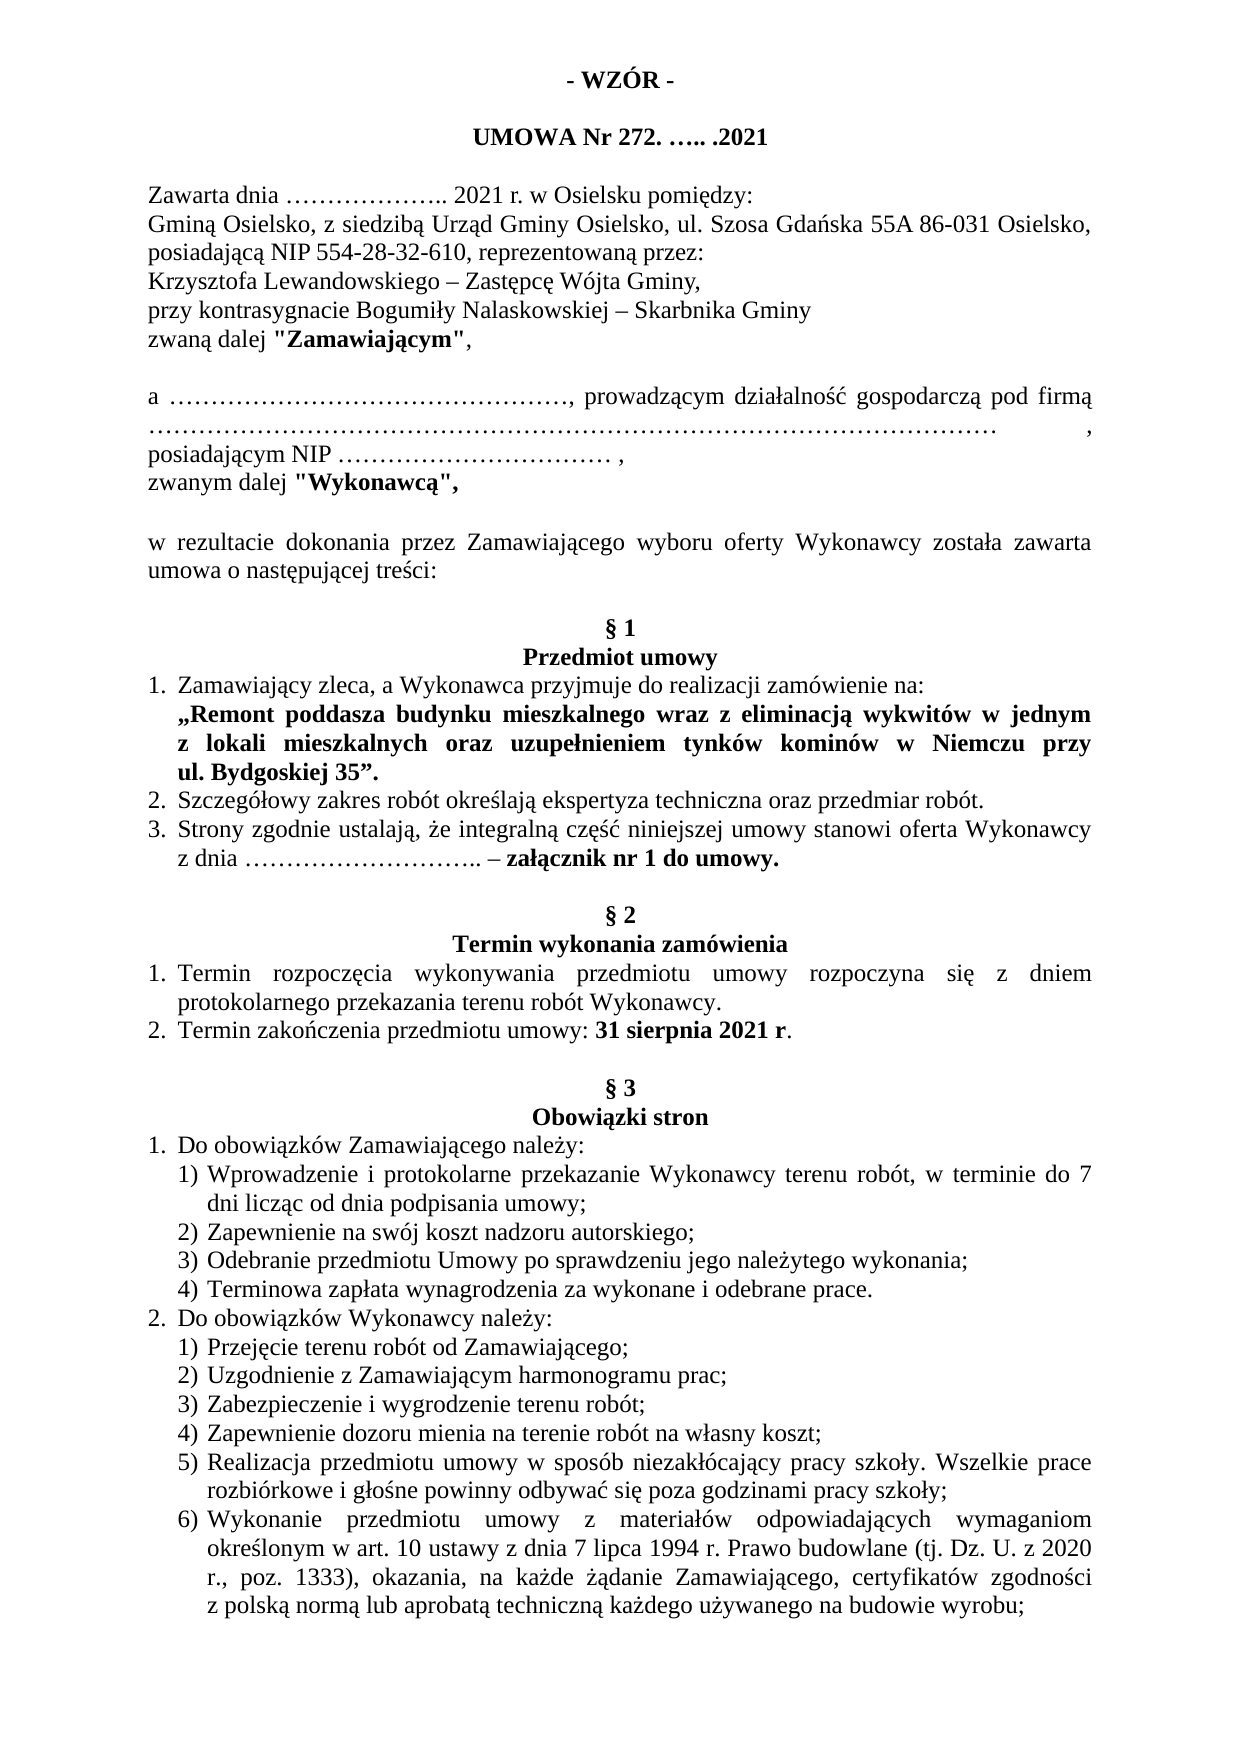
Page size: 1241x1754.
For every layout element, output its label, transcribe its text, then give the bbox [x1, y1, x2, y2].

text § 3 [148, 1073, 1092, 1102]
list Odebranie przedmiotu Umowy po sprawdzeniu jego należytego wykonania; [177, 1246, 1092, 1274]
text Obowiązki stron [148, 1102, 1092, 1131]
text zwaną dalej "Zamawiającym", [148, 324, 1092, 352]
text w rezultacie dokonania przez Zamawiającego wyboru oferty Wykonawcy została zawarta umowa o następującej treści: [148, 527, 1092, 584]
list Strony zgodnie ustalają, że integralną część niniejszej umowy stanowi oferta Wykonawcy z dnia ……………………….. – załącznik nr 1 do umowy. [148, 814, 1092, 872]
list Terminowa zapłata wynagrodzenia za wykonane i odebrane prace. [177, 1274, 1092, 1303]
list Zapewnienie na swój koszt nadzoru autorskiego; [177, 1217, 1092, 1246]
text Krzysztofa Lewandowskiego – Zastępcę Wójta Gminy, [148, 266, 1092, 295]
text Zawarta dnia ……………….. 2021 r. w Osielsku pomiędzy: [148, 180, 1092, 209]
text Gminą Osielsko, z siedzibą Urząd Gminy Osielsko, ul. Szosa Gdańska 55A 86-031 Osielsko, posiadającą NIP 554-28-32-610, reprezentowaną przez: [148, 209, 1092, 266]
text § 2 [148, 901, 1092, 929]
list Termin zakończenia przedmiotu umowy: 31 sierpnia 2021 r. [148, 1016, 1092, 1044]
list Termin rozpoczęcia wykonywania przedmiotu umowy rozpoczyna się z dniem protokolarnego przekazania terenu robót Wykonawcy. [148, 958, 1092, 1016]
list Uzgodnienie z Zamawiającym harmonogramu prac; [177, 1361, 1092, 1389]
text Przedmiot umowy [148, 642, 1092, 671]
list Realizacja przedmiotu umowy w sposób niezakłócający pracy szkoły. Wszelkie prace rozbiórkowe i głośne powinny odbywać się poza godzinami pracy szkoły; [177, 1447, 1092, 1504]
list Do obowiązków Zamawiającego należy: [148, 1131, 1092, 1159]
list Wprowadzenie i protokolarne przekazanie Wykonawcy terenu robót, w terminie do 7 dni licząc od dnia podpisania umowy; [177, 1159, 1092, 1217]
text przy kontrasygnacie Bogumiły Nalaskowskiej – Skarbnika Gminy [148, 295, 1092, 324]
list Przejęcie terenu robót od Zamawiającego; [177, 1332, 1092, 1361]
list Wykonanie przedmiotu umowy z materiałów odpowiadających wymaganiom określonym w art. 10 ustawy z dnia 7 lipca 1994 r. Prawo budowlane (tj. Dz. U. z 2020 r., poz. 1333), okazania, na każde żądanie Zamawiającego, certyfikatów zgodności z polską normą lub aprobatą techniczną każdego używanego na budowie wyrobu; [177, 1504, 1092, 1619]
text § 1 [148, 613, 1092, 642]
text UMOWA Nr 272. ….. .2021 [148, 122, 1092, 151]
list Do obowiązków Wykonawcy należy: [148, 1303, 1092, 1332]
list Zamawiający zleca, a Wykonawca przyjmuje do realizacji zamówienie na: [148, 671, 1092, 699]
text zwanym dalej "Wykonawcą", [148, 467, 1092, 496]
list Zapewnienie dozoru mienia na terenie robót na własny koszt; [177, 1418, 1092, 1447]
text - WZÓR - [148, 65, 1092, 94]
text „Remont poddasza budynku mieszkalnego wraz z eliminacją wykwitów w jednym z lokali mieszkalnych oraz uzupełnieniem tynków kominów w Niemczu przy ul. Bydgoskiej 35”. [177, 699, 1092, 786]
text a …………………………………………, prowadzącym działalność gospodarczą pod firmą ………………………………………………………………………………………… , posiadającym NIP …………………………… , [148, 381, 1092, 467]
text Termin wykonania zamówienia [148, 929, 1092, 958]
list Zabezpieczenie i wygrodzenie terenu robót; [177, 1389, 1092, 1418]
list Szczegółowy zakres robót określają ekspertyza techniczna oraz przedmiar robót. [148, 786, 1092, 814]
